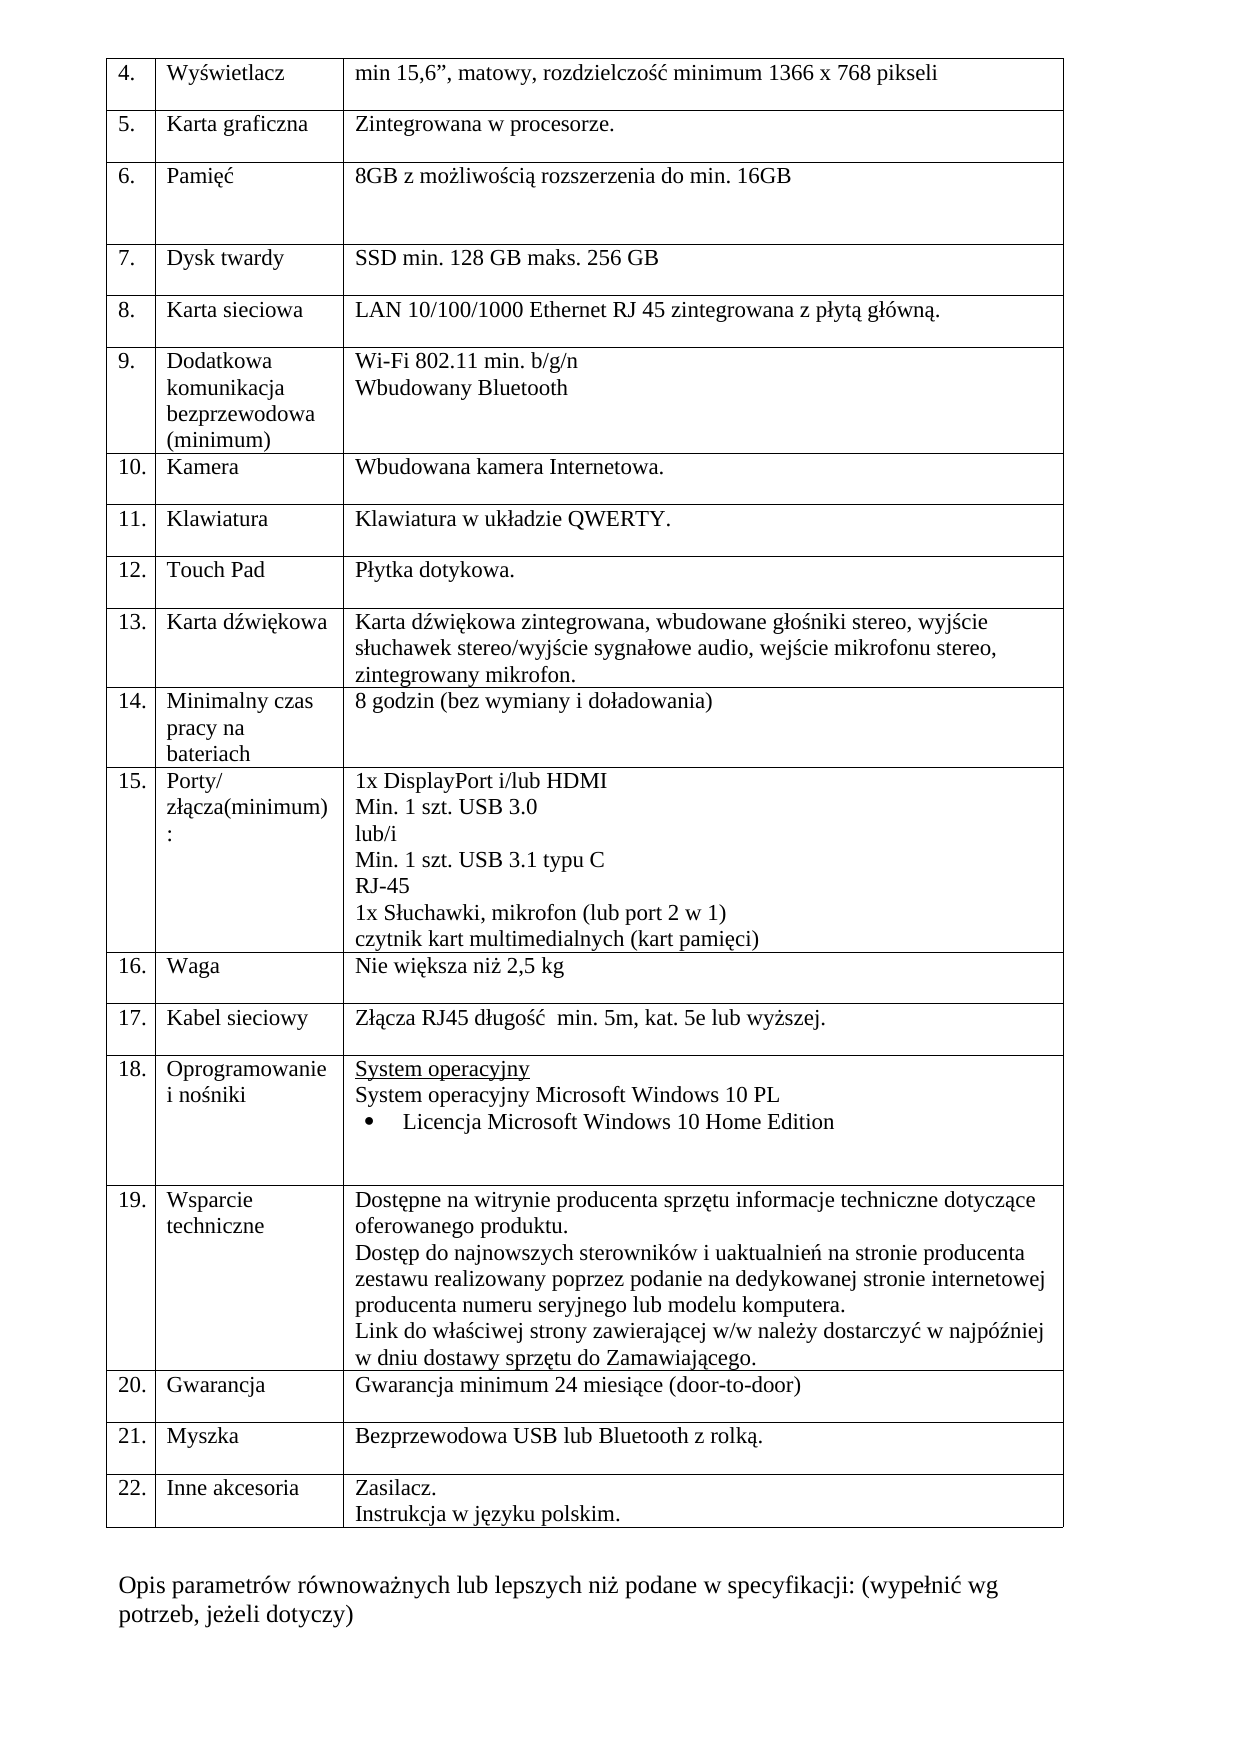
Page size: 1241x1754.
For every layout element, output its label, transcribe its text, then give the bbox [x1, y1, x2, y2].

table_cell Bezprzewodowa USB lub Bluetooth z rolką. [344, 1423, 1063, 1473]
table_cell Minimalny czas pracy na bateriach [156, 688, 343, 767]
table_cell Karta sieciowa [156, 296, 343, 347]
table_cell Wbudowana kamera Internetowa. [344, 454, 1063, 504]
table_cell Dodatkowa komunikacja bezprzewodowa (minimum) [156, 348, 343, 453]
table_cell Gwarancja minimum 24 miesiące (door-to-door) [344, 1371, 1063, 1422]
table_cell Oprogramowanie i nośniki [156, 1056, 343, 1185]
table_cell 1x DisplayPort i/lub HDMI Min. 1 szt. USB 3.0 lub/i Min. 1 szt. USB 3.1 typu C RJ-45 1x Słuchawki, mikrofon (lub port 2 w 1) czytnik kart multimedialnych (kart pamięci) [344, 768, 1063, 952]
table_cell [107, 1004, 155, 1055]
table_cell [107, 348, 155, 453]
table_cell Płytka dotykowa. [344, 557, 1063, 607]
table_cell Nie większa niż 2,5 kg [344, 953, 1063, 1003]
table_cell Waga [156, 953, 343, 1003]
table_cell Dostępne na witrynie producenta sprzętu informacje techniczne dotyczące oferowanego produktu. Dostęp do najnowszych sterowników i uaktualnień na stronie producenta zestawu realizowany poprzez podanie na dedykowanej stronie internetowej producenta numeru seryjnego lub modelu komputera. Link do właściwej strony zawierającej w/w należy dostarczyć w najpóźniej w dniu dostawy sprzętu do Zamawiającego. [344, 1186, 1063, 1370]
table_cell Dysk twardy [156, 245, 343, 295]
table_cell Kabel sieciowy [156, 1004, 343, 1055]
table_cell System operacyjny System operacyjny Microsoft Windows 10 PL Licencja Microsoft Windows 10 Home Edition [344, 1056, 1063, 1185]
text Opis parametrów równoważnych lub lepszych niż podane w specyfikacji: (wypełnić wg potrzeb, jeżeli dotyczy) [118, 1570, 1014, 1628]
table_cell [107, 688, 155, 767]
table_cell Karta graficzna [156, 111, 343, 161]
table_cell [107, 768, 155, 952]
table_cell Złącza RJ45 długość min. 5m, kat. 5e lub wyższej. [344, 1004, 1063, 1055]
table_cell [107, 454, 155, 504]
table_cell [107, 1475, 155, 1527]
table_cell Klawiatura w układzie QWERTY. [344, 505, 1063, 556]
table_cell [107, 505, 155, 556]
table_cell 8 godzin (bez wymiany i doładowania) [344, 688, 1063, 767]
table_cell [107, 245, 155, 295]
table_cell 8GB z możliwością rozszerzenia do min. 16GB [344, 163, 1063, 244]
table_cell Wsparcie techniczne [156, 1186, 343, 1370]
table_cell [107, 1371, 155, 1422]
table_cell [107, 557, 155, 607]
table_cell Karta dźwiękowa [156, 609, 343, 687]
table_cell Zasilacz. Instrukcja w języku polskim. [344, 1475, 1063, 1527]
table_cell Gwarancja [156, 1371, 343, 1422]
table_cell Klawiatura [156, 505, 343, 556]
table_cell Wyświetlacz [156, 59, 343, 110]
table_cell [107, 953, 155, 1003]
table_cell Wi-Fi 802.11 min. b/g/n Wbudowany Bluetooth [344, 348, 1063, 453]
table_cell [107, 296, 155, 347]
table_cell Inne akcesoria [156, 1475, 343, 1527]
table_cell Myszka [156, 1423, 343, 1473]
table_cell Kamera [156, 454, 343, 504]
table_cell Pamięć [156, 163, 343, 244]
table_cell Porty/złącza(minimum): [156, 768, 343, 952]
table_cell Zintegrowana w procesorze. [344, 111, 1063, 161]
table_cell [107, 111, 155, 161]
table_cell [107, 1186, 155, 1370]
table_cell LAN 10/100/1000 Ethernet RJ 45 zintegrowana z płytą główną. [344, 296, 1063, 347]
table_cell Touch Pad [156, 557, 343, 607]
table_cell SSD min. 128 GB maks. 256 GB [344, 245, 1063, 295]
table_cell [107, 1423, 155, 1473]
table_cell Karta dźwiękowa zintegrowana, wbudowane głośniki stereo, wyjście słuchawek stereo/wyjście sygnałowe audio, wejście mikrofonu stereo, zintegrowany mikrofon. [344, 609, 1063, 687]
table_cell [107, 59, 155, 110]
table_cell min 15,6”, matowy, rozdzielczość minimum 1366 x 768 pikseli [344, 59, 1063, 110]
table_cell [107, 1056, 155, 1185]
table_cell 7. [107, 163, 155, 244]
table_cell [107, 609, 155, 687]
